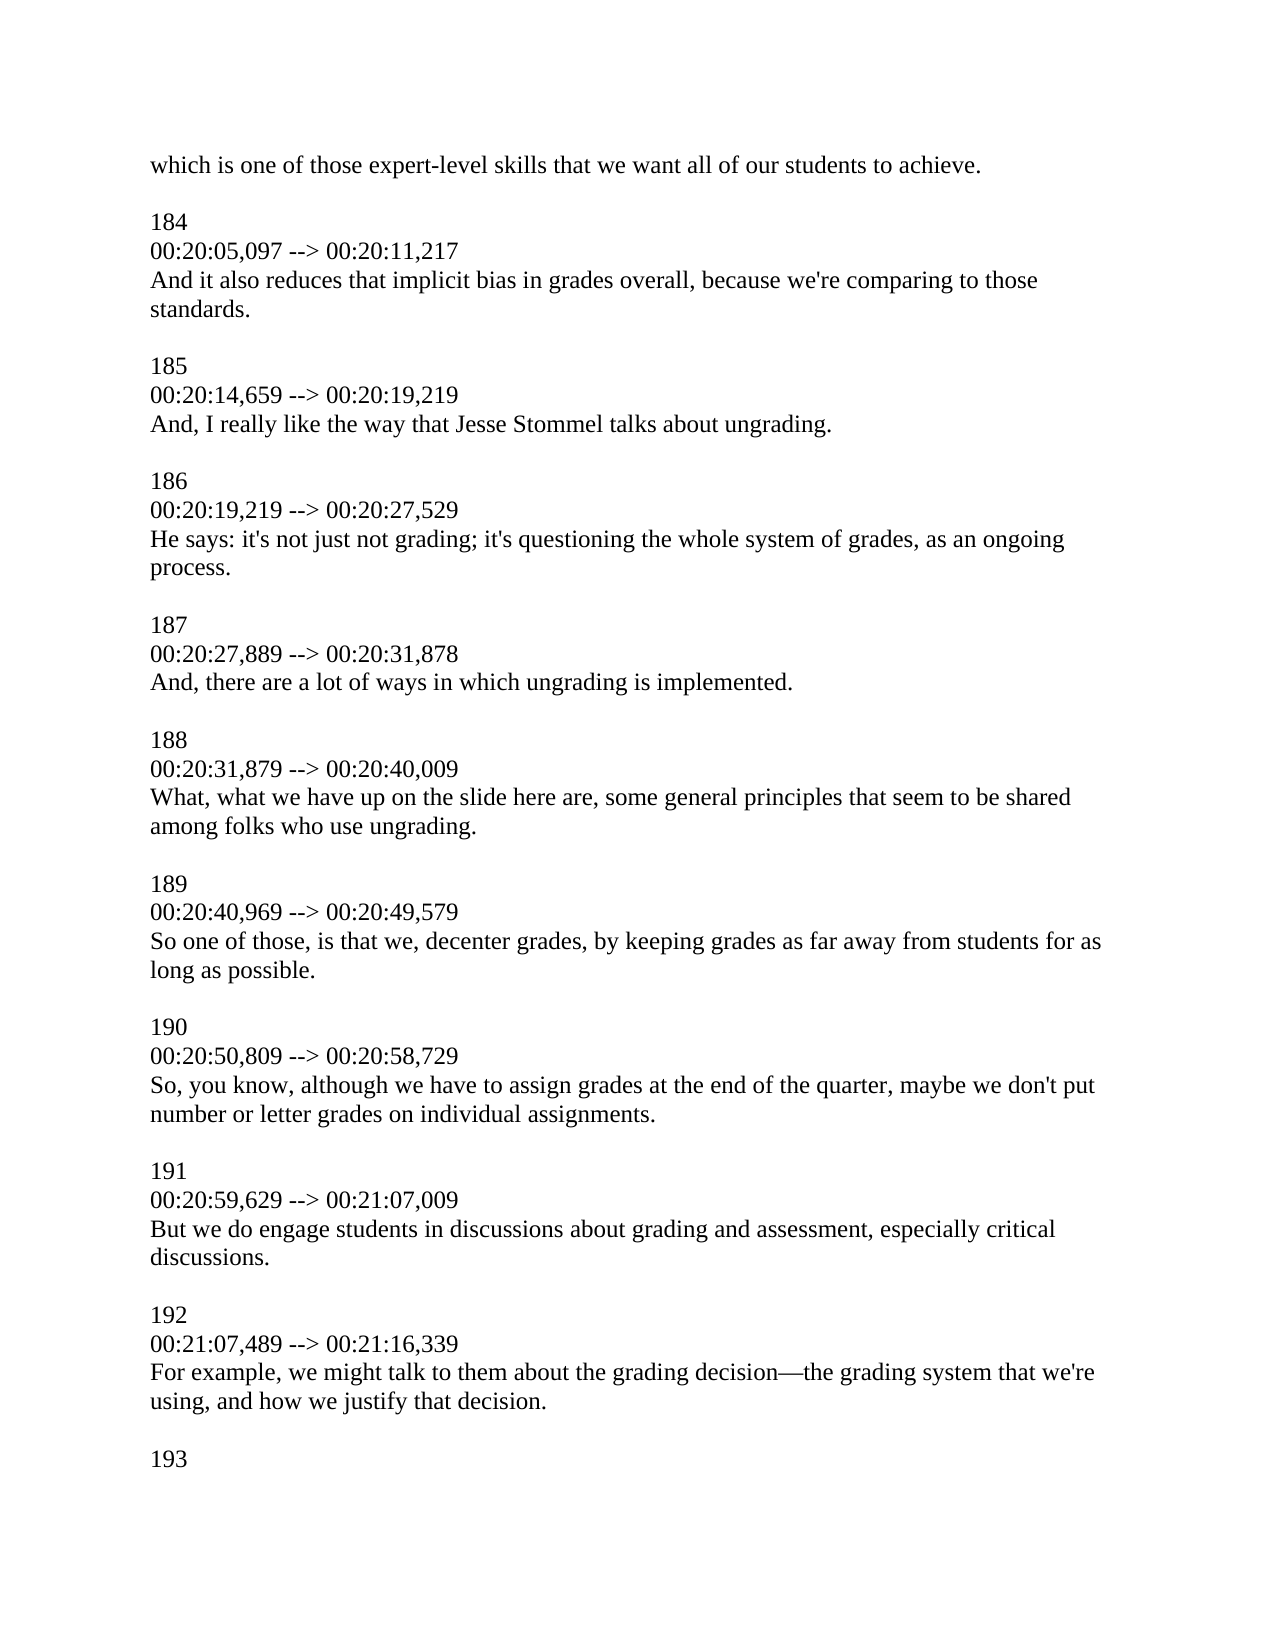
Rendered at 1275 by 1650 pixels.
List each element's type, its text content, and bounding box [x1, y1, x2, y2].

text 00:20:40,969 --> 00:20:49,579 [150, 897, 1125, 926]
text So, you know, although we have to assign grades at the end of the quarter, maybe we don't put number or letter grades on individual assignments. [150, 1070, 1125, 1127]
text 184 [150, 207, 1125, 236]
text And, there are a lot of ways in which ungrading is implemented. [150, 667, 1125, 696]
text So one of those, is that we, decenter grades, by keeping grades as far away from students for as long as possible. [150, 926, 1125, 984]
text 00:20:14,659 --> 00:20:19,219 [150, 380, 1125, 409]
text 00:20:31,879 --> 00:20:40,009 [150, 754, 1125, 782]
text 193 [150, 1444, 1125, 1472]
text He says: it's not just not grading; it's questioning the whole system of grades, as an ongoing process. [150, 524, 1125, 581]
text 00:20:59,629 --> 00:21:07,009 [150, 1185, 1125, 1214]
text But we do engage students in discussions about grading and assessment, especially critical discussions. [150, 1214, 1125, 1271]
text 00:20:50,809 --> 00:20:58,729 [150, 1041, 1125, 1070]
text 191 [150, 1156, 1125, 1185]
text 188 [150, 725, 1125, 754]
text And it also reduces that implicit bias in grades overall, because we're comparing to those standards. [150, 265, 1125, 322]
text 00:20:05,097 --> 00:20:11,217 [150, 236, 1125, 265]
text What, what we have up on the slide here are, some general principles that seem to be shared among folks who use ungrading. [150, 782, 1125, 840]
text 189 [150, 869, 1125, 897]
text which is one of those expert-level skills that we want all of our students to achieve. [150, 150, 1125, 179]
text And, I really like the way that Jesse Stommel talks about ungrading. [150, 409, 1125, 437]
text 192 [150, 1300, 1125, 1329]
text 00:20:19,219 --> 00:20:27,529 [150, 495, 1125, 524]
text 00:21:07,489 --> 00:21:16,339 [150, 1329, 1125, 1357]
text 187 [150, 610, 1125, 639]
text 186 [150, 466, 1125, 495]
text For example, we might talk to them about the grading decision—the grading system that we're using, and how we justify that decision. [150, 1357, 1125, 1415]
text 00:20:27,889 --> 00:20:31,878 [150, 639, 1125, 667]
text 190 [150, 1012, 1125, 1041]
text 185 [150, 351, 1125, 380]
